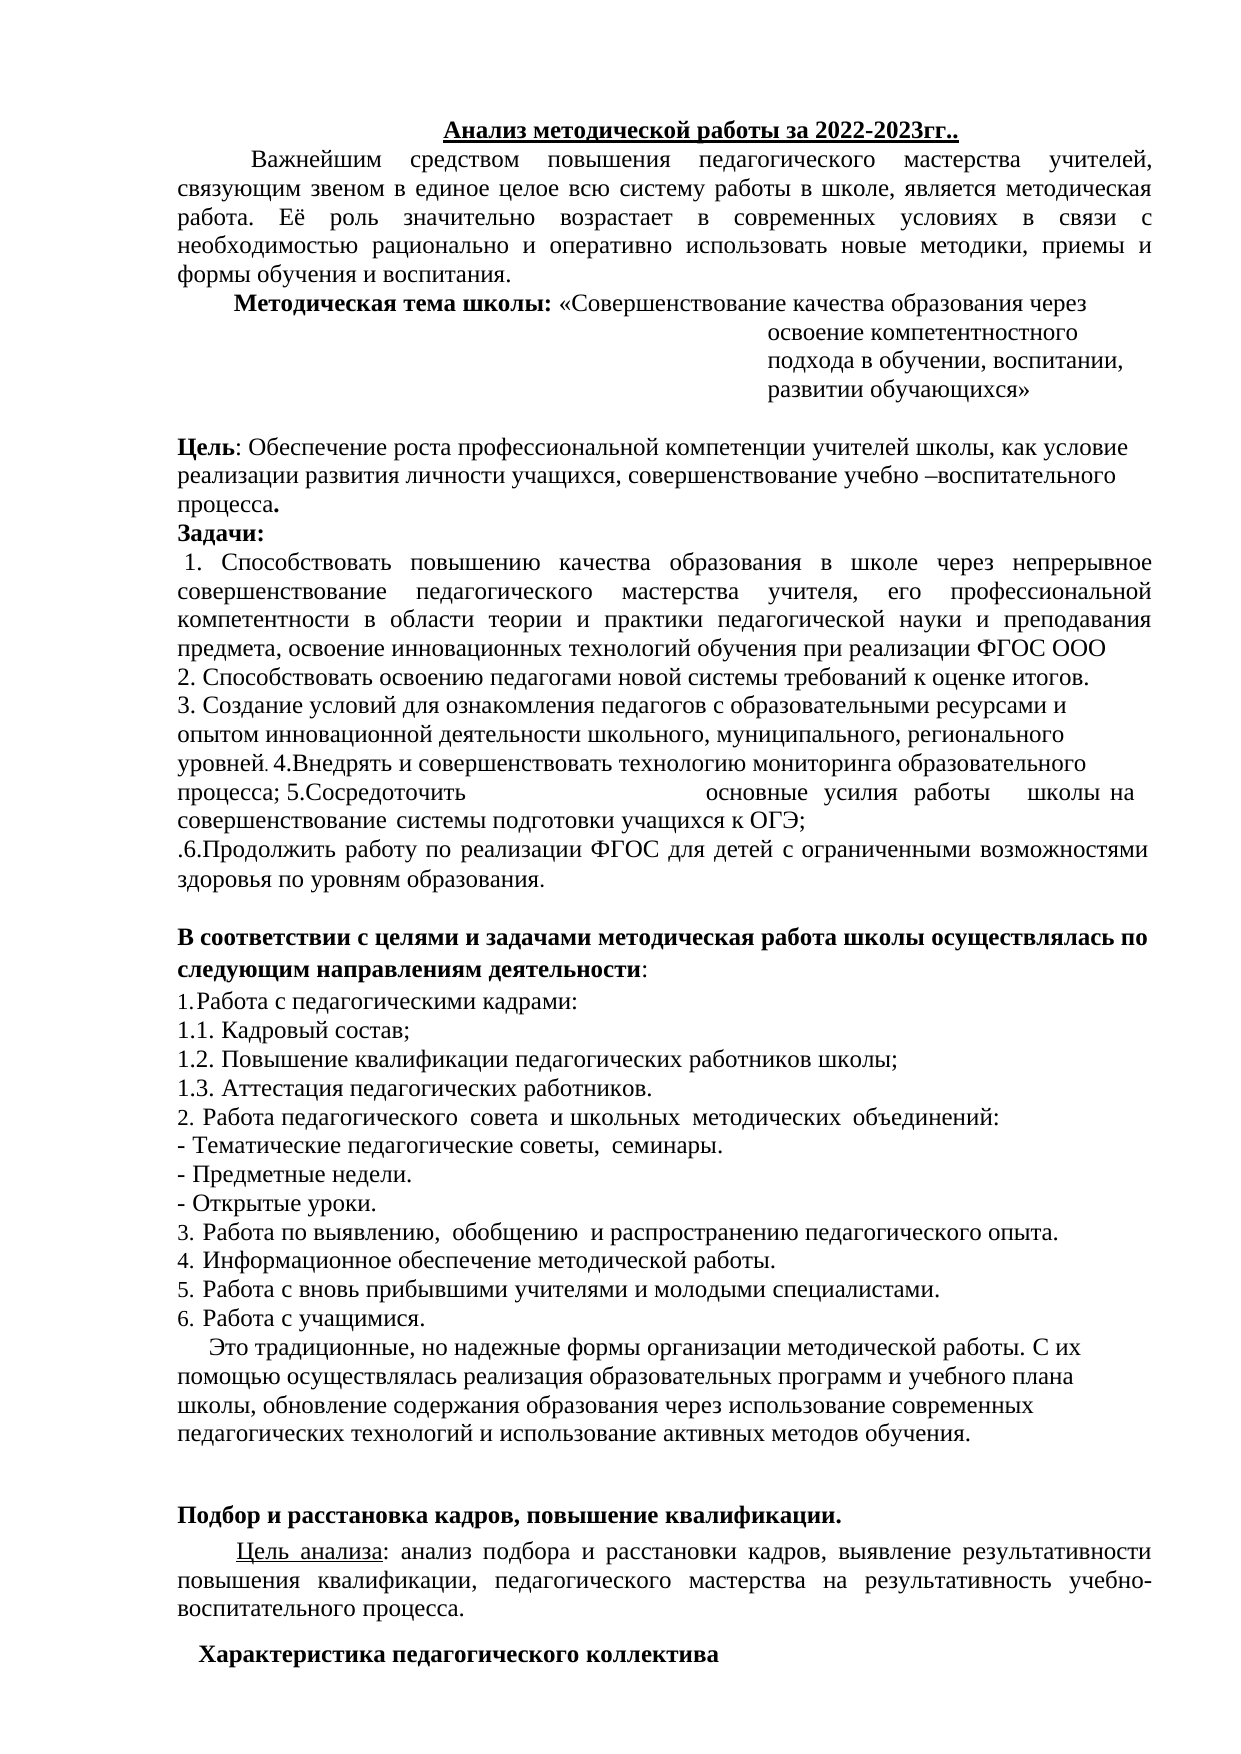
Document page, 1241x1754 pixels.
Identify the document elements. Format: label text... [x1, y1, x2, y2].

list Работа с вновь прибывшими учителями и молодыми специалистами. [177, 1274, 1169, 1303]
list Тематические педагогические советы, семинары. [177, 1131, 1169, 1159]
subtitle В соответствии с целями и задачами методическая работа школы осуществлялась по следующим направлениям деятельности: [177, 922, 1169, 983]
list Создание условий для ознакомления педагогов с образовательными ресурсами и опытом инновационной деятельности школьного, муниципального, регионального уровней. 4.Внедрять и совершенствовать технологию мониторинга образовательного процесса; 5.Сосредоточить основные усилия работы школы на совершенствование системы подготовки учащихся к ОГЭ; [177, 691, 1152, 834]
list Повышение квалификации педагогических работников школы; [177, 1044, 1169, 1073]
list Работа с учащимися. [177, 1303, 1169, 1332]
text освоение компетентностного подхода в обучении, воспитании, развитии обучающихся» [767, 317, 1125, 403]
text Цель: Обеспечение роста профессиональной компетенции учителей школы, как условие реализации развития личности учащихся, совершенствование учебно –воспитательного процесса. [177, 432, 1169, 518]
list Аттестация педагогических работников. [177, 1073, 1169, 1102]
list Информационное обеспечение методической работы. [177, 1246, 1169, 1274]
text Характеристика педагогического коллектива [198, 1639, 1111, 1667]
subtitle Задачи: [177, 518, 1169, 547]
text Методическая тема школы: «Совершенствование качества образования через [233, 288, 1169, 317]
text Это традиционные, но надежные формы организации методической работы. С их помощью осуществлялась реализация образовательных программ и учебного плана школы, обновление содержания образования через использование современных педагогических технологий и использование активных методов обучения. [177, 1332, 1125, 1447]
text Цель анализа: анализ подбора и расстановки кадров, выявление результативности повышения квалификации, педагогического мастерства на результативность учебно- воспитательного процесса. [177, 1536, 1152, 1622]
text .6.Продолжить работу по реализации ФГОС для детей с ограниченными возможностями здоровья по уровням образования. [177, 834, 1169, 893]
list Работа педагогического совета и школьных методических объединений: [177, 1102, 1169, 1131]
subtitle Анализ методической работы за 2022-2023гг.. [443, 116, 1169, 144]
list Кадровый состав; [177, 1016, 1169, 1044]
list Открытые уроки. [177, 1188, 1169, 1217]
list Работа с педагогическими кадрами: [177, 987, 1169, 1016]
list Предметные недели. [177, 1159, 1169, 1188]
text Важнейшим средством повышения педагогического мастерства учителей, связующим звеном в единое целое всю систему работы в школе, является методическая работа. Её роль значительно возрастает в современных условиях в связи с необходимостью рационально и оперативно использовать новые методики, приемы и формы обучения и воспитания. [177, 144, 1153, 288]
list Способствовать повышению качества образования в школе через непрерывное совершенствование педагогического мастерства учителя, его профессиональной компетентности в области теории и практики педагогической науки и преподавания предмета, освоение инновационных технологий обучения при реализации ФГОС ООО [177, 547, 1152, 662]
list Работа по выявлению, обобщению и распространению педагогического опыта. [177, 1217, 1169, 1246]
subtitle Подбор и расстановка кадров, повышение квалификации. [177, 1500, 1169, 1529]
list Способствовать освоению педагогами новой системы требований к оценке итогов. [177, 662, 1169, 691]
